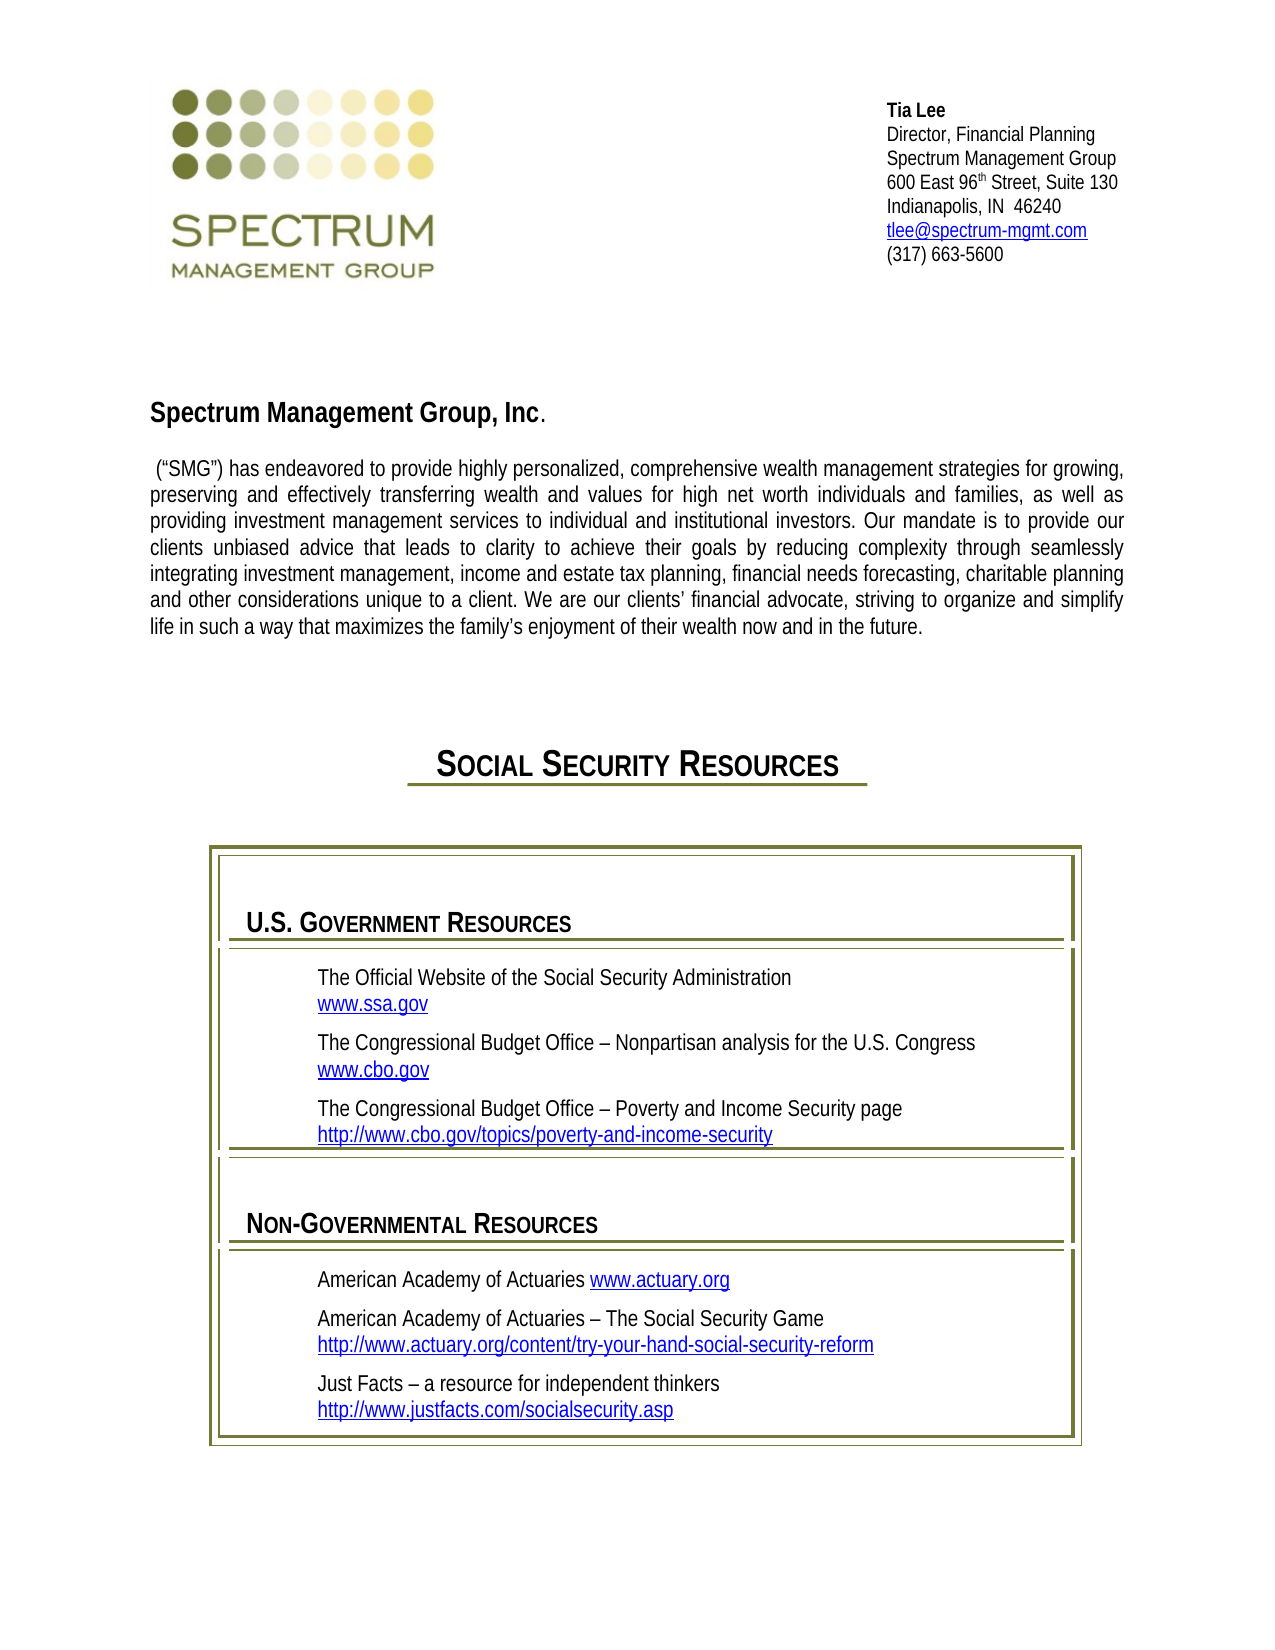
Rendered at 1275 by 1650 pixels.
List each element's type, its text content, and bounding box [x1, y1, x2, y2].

table_header U.S. Government Resources [214, 849, 1077, 938]
picture [150, 75, 455, 293]
text (“SMG”) has endeavored to provide highly personalized, comprehensive wealth management strategies for growing, preserving and effectively transferring wealth and values for high net worth individuals and families, as well as providing investment management services to individual and institutional investors. Our mandate is to provide our clients unbiased advice that leads to clarity to achieve their goals by reducing complexity through seamlessly integrating investment management, income and estate tax planning, financial needs forecasting, charitable planning and other considerations unique to a client. We are our clients’ financial advocate, striving to organize and simplify life in such a way that maximizes the family’s enjoyment of their wealth now and in the future. [150, 454, 1125, 639]
table_cell The Official Website of the Social Security Administration www.ssa.gov The Congressional Budget Office – Nonpartisan analysis for the U.S. Congress www.cbo.gov The Congressional Budget Office – Poverty and Income Security page http://www.cbo.gov/topics/poverty-and-income-security [214, 938, 1077, 1147]
table_cell Non-Governmental Resources [214, 1147, 1077, 1240]
text Social Security Resources [150, 741, 1125, 784]
text Spectrum Management Group, Inc. [150, 395, 1125, 428]
table_cell American Academy of Actuaries www.actuary.org American Academy of Actuaries – The Social Security Game http://www.actuary.org/content/try-your-hand-social-security-reform Just Facts – a resource for independent thinkers http://www.justfacts.com/socialsecurity.asp [214, 1240, 1077, 1435]
